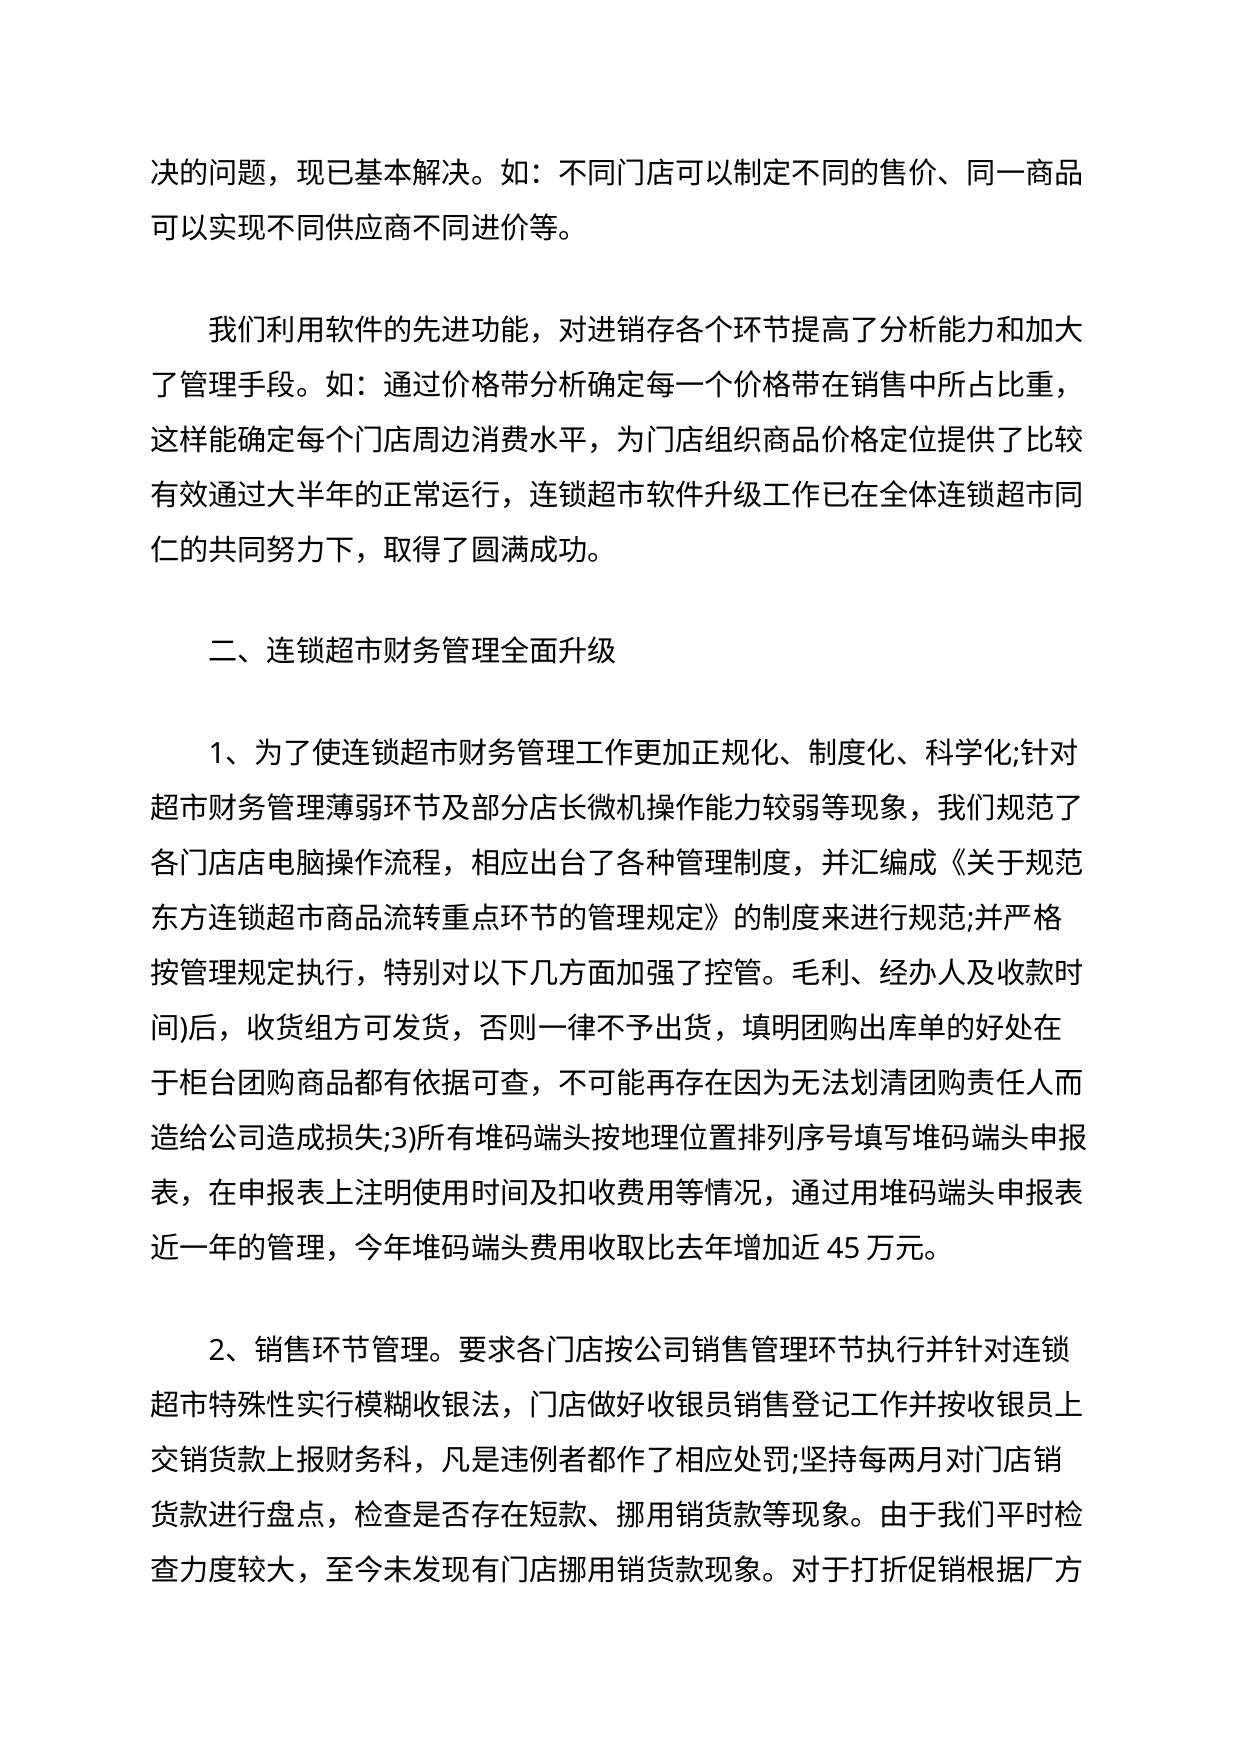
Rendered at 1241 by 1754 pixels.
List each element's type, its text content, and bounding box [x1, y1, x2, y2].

text 二、连锁超市财务管理全面升级 [150, 628, 1090, 670]
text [150, 1326, 1090, 1588]
text 我们利用软件的先进功能，对进销存各个环节提高了分析能力和加大了管理手段。如：通过价格带分析确定每一个价格带在销售中所占比重，这样能确定每个门店周边消费水平，为门店组织商品价格定位提供了比较有效通过大半年的正常运行，连锁超市软件升级工作已在全体连锁超市同仁的共同努力下，取得了圆满成功。 [150, 307, 1090, 568]
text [150, 150, 1090, 247]
text 1、为了使连锁超市财务管理工作更加正规化、制度化、科学化;针对超市财务管理薄弱环节及部分店长微机操作能力较弱等现象，我们规范了各门店店电脑操作流程，相应出台了各种管理制度，并汇编成《关于规范东方连锁超市商品流转重点环节的管理规定》的制度来进行规范;并严格按管理规定执行，特别对以下几方面加强了控管。毛利、经办人及收款时间)后，收货组方可发货，否则一律不予出货，填明团购出库单的好处在于柜台团购商品都有依据可查，不可能再存在因为无法划清团购责任人而造给公司造成损失;3)所有堆码端头按地理位置排列序号填写堆码端头申报表，在申报表上注明使用时间及扣收费用等情况，通过用堆码端头申报表近一年的管理，今年堆码端头费用收取比去年增加近45万元。 [150, 730, 1090, 1267]
